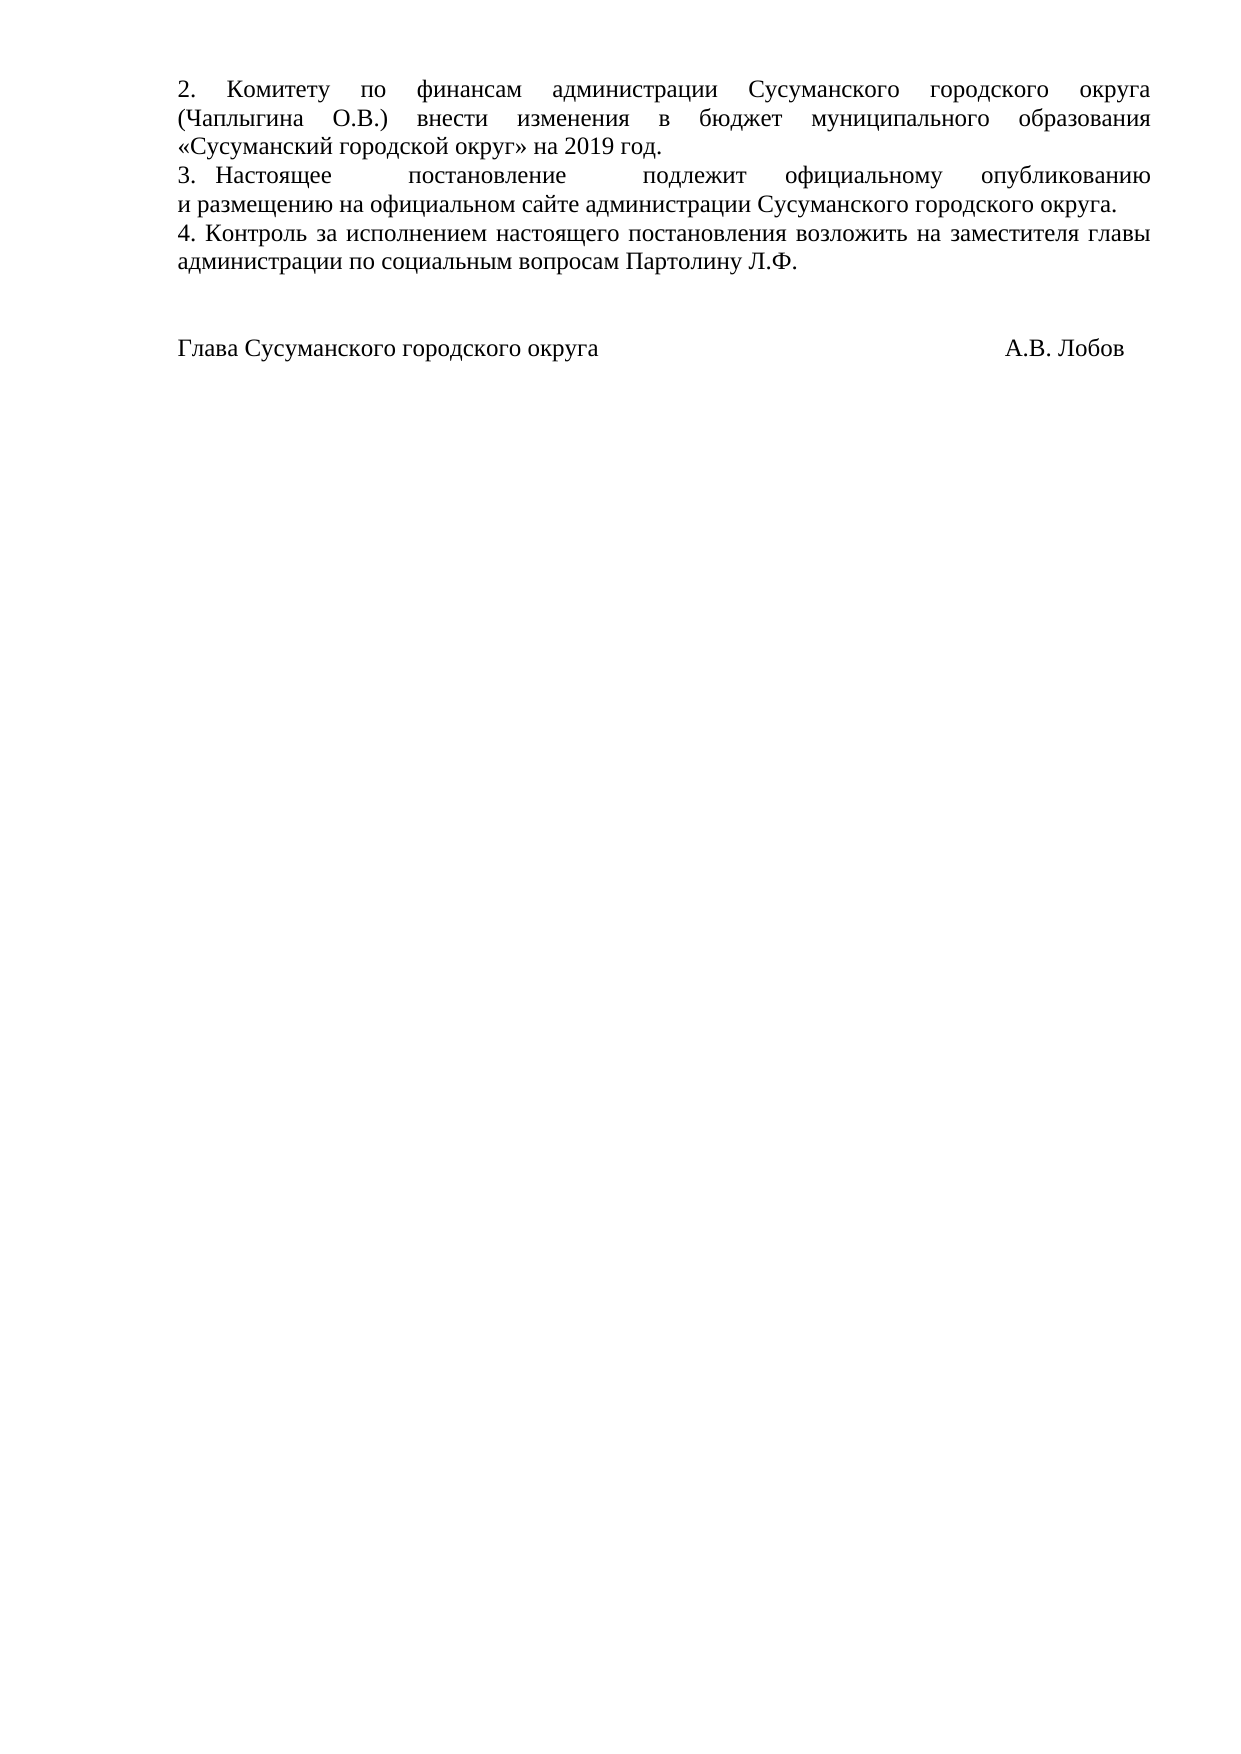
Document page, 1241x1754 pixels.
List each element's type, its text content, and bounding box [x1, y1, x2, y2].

text Глава Сусуманского городского округа А.В. Лобов [177, 333, 1152, 361]
text 2. Комитету по финансам администрации Сусуманского городского округа (Чаплыгина О.В.) внести изменения в бюджет муниципального образования «Сусуманский городской округ» на 2019 год. [177, 74, 1152, 160]
text 3. Настоящее постановление подлежит официальному опубликованию и размещению на официальном сайте администрации Сусуманского городского округа. [177, 160, 1152, 218]
text 4. Контроль за исполнением настоящего постановления возложить на заместителя главы администрации по социальным вопросам Партолину Л.Ф. [177, 218, 1152, 275]
